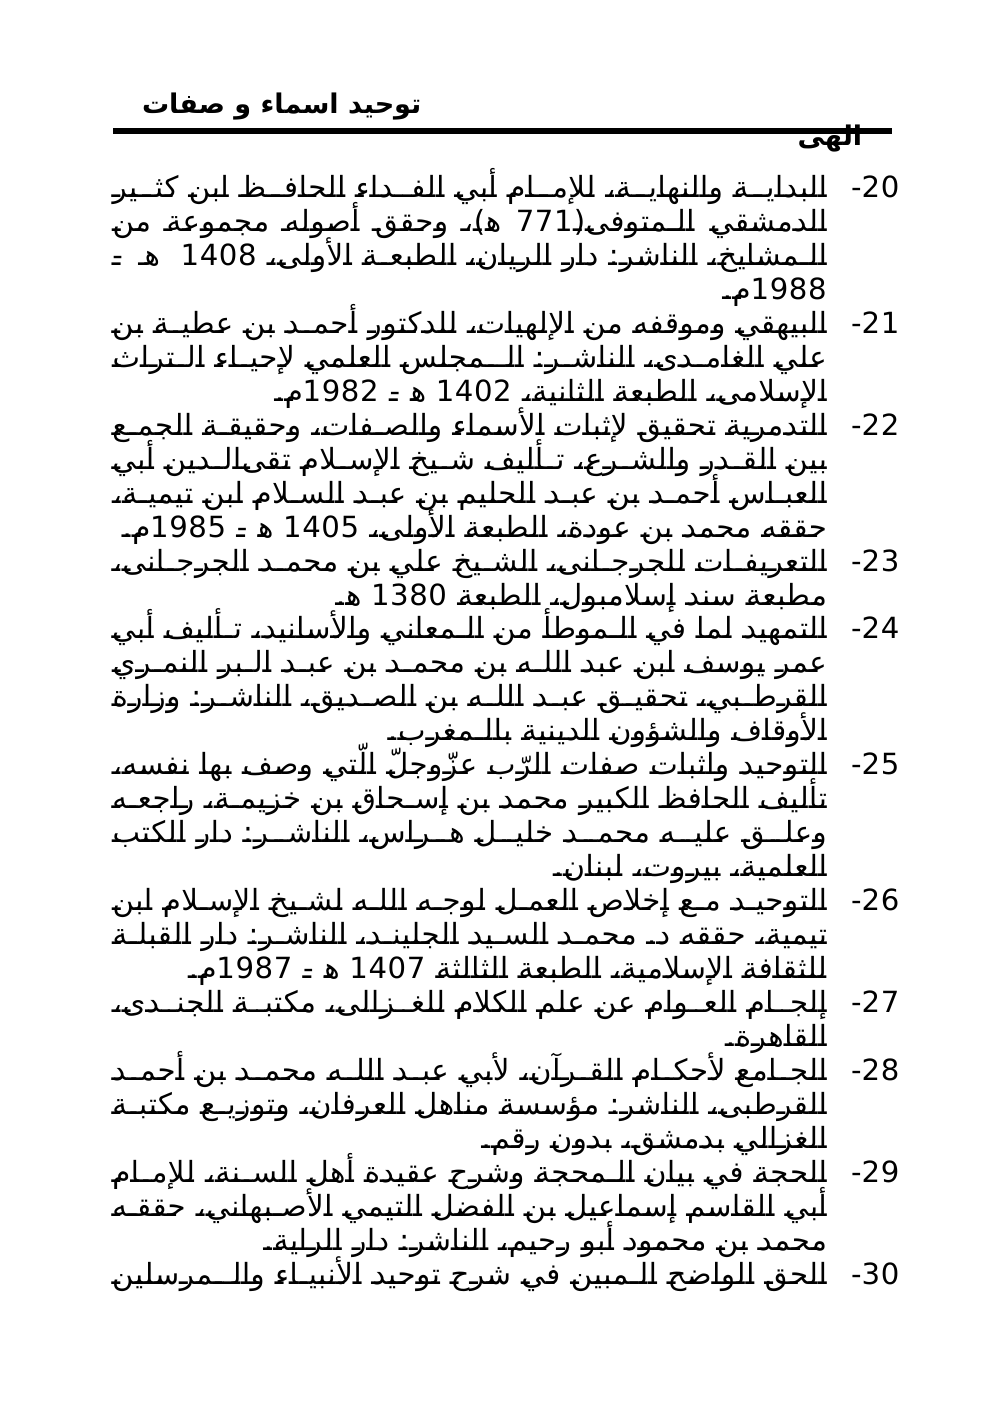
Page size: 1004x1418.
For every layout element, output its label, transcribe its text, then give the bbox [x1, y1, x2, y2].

list الجامع لأحکام القرآن، لأبي عبد الله محمد بن أحمد القرطبی، الناشر: مؤسسة مناهل العرفان، وتوزیع مکتبة الغزالي بدمشق، بدون رقم. [112, 1053, 862, 1155]
list البیهقي وموقفه من الإلهیات، للدکتور أحمد بن عطیة بن علي الغامدی، الناشر: الـمجلس العلمي لإحیاء التراث الإسلامی، الطبعة الثانیة، 1402 ﻫ - 1982م. [112, 306, 862, 408]
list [112, 1257, 862, 1291]
list إلجام العوام عن علم الکلام للغزالی، مکتبة الجندی، القاهرة. [112, 985, 862, 1053]
list التدمریة تحقیق لإثبات الأسماء والصفات، وحقیقة الجمع بین القدر والشرع، تألیف شیخ الإسلام تقی‌الدین أبي العباس أحمد بن عبد الحلیم بن عبد السلام ابن تیمیة، حققه محمد بن عودة، الطبعة الأولی، 1405 ﻫ - 1985م. [112, 408, 862, 544]
list البدایة والنهایة، للإمام أبي الفداء الحافظ ابن کثیر الدمشقي الـمتوفی(771 ﻫ)، وحقق أصوله مجموعة من الـمشایخ، الناشر: دار الریان، الطبعة الأولی، 1408 ﻫ -1988م. [112, 170, 862, 306]
list التوحید مع إخلاص العمل لوجه الله لشیخ الإسلام ابن تیمیة، حققه د. محمد السید الجلیند، الناشر: دار القبلة للثقافة الإسلامیة، الطبعة الثالثة 1407 ﻫ - 1987م. [112, 883, 862, 985]
list التعریفات للجرجانی، الشیخ علي بن محمد الجرجانی، مطبعة سند إسلامبول، الطبعة 1380 ﻫ. [112, 544, 862, 612]
list التمهید لما في الـموطأ من الـمعاني والأسانید، تألیف أبي عمر یوسف ابن عبد الله بن محمد بن عبد البر النمري القرطبي، تحقیق عبد الله بن الصدیق، الناشر: وزارة الأوقاف والشؤون الدینیة بالـمغرب. [112, 612, 862, 748]
list التوحید واثبات صفات الرّب عزّوجلّ الّتي وصف بها نفسه، تألیف الحافظ الکبیر محمد بن إسحاق بن خزیمة، راجعه وعلق علیه محمد خلیل هراس، الناشر: دار الکتب العلمیة، بیروت، لبنان. [112, 748, 862, 883]
list الحجة في بیان الـمحجة وشرح عقیدة أهل السنة، للإمام أبي القاسم إسماعیل بن الفضل التیمي الأصبهاني، حققه محمد بن محمود أبو رحیم، الناشر: دار الرایة. [112, 1155, 862, 1257]
